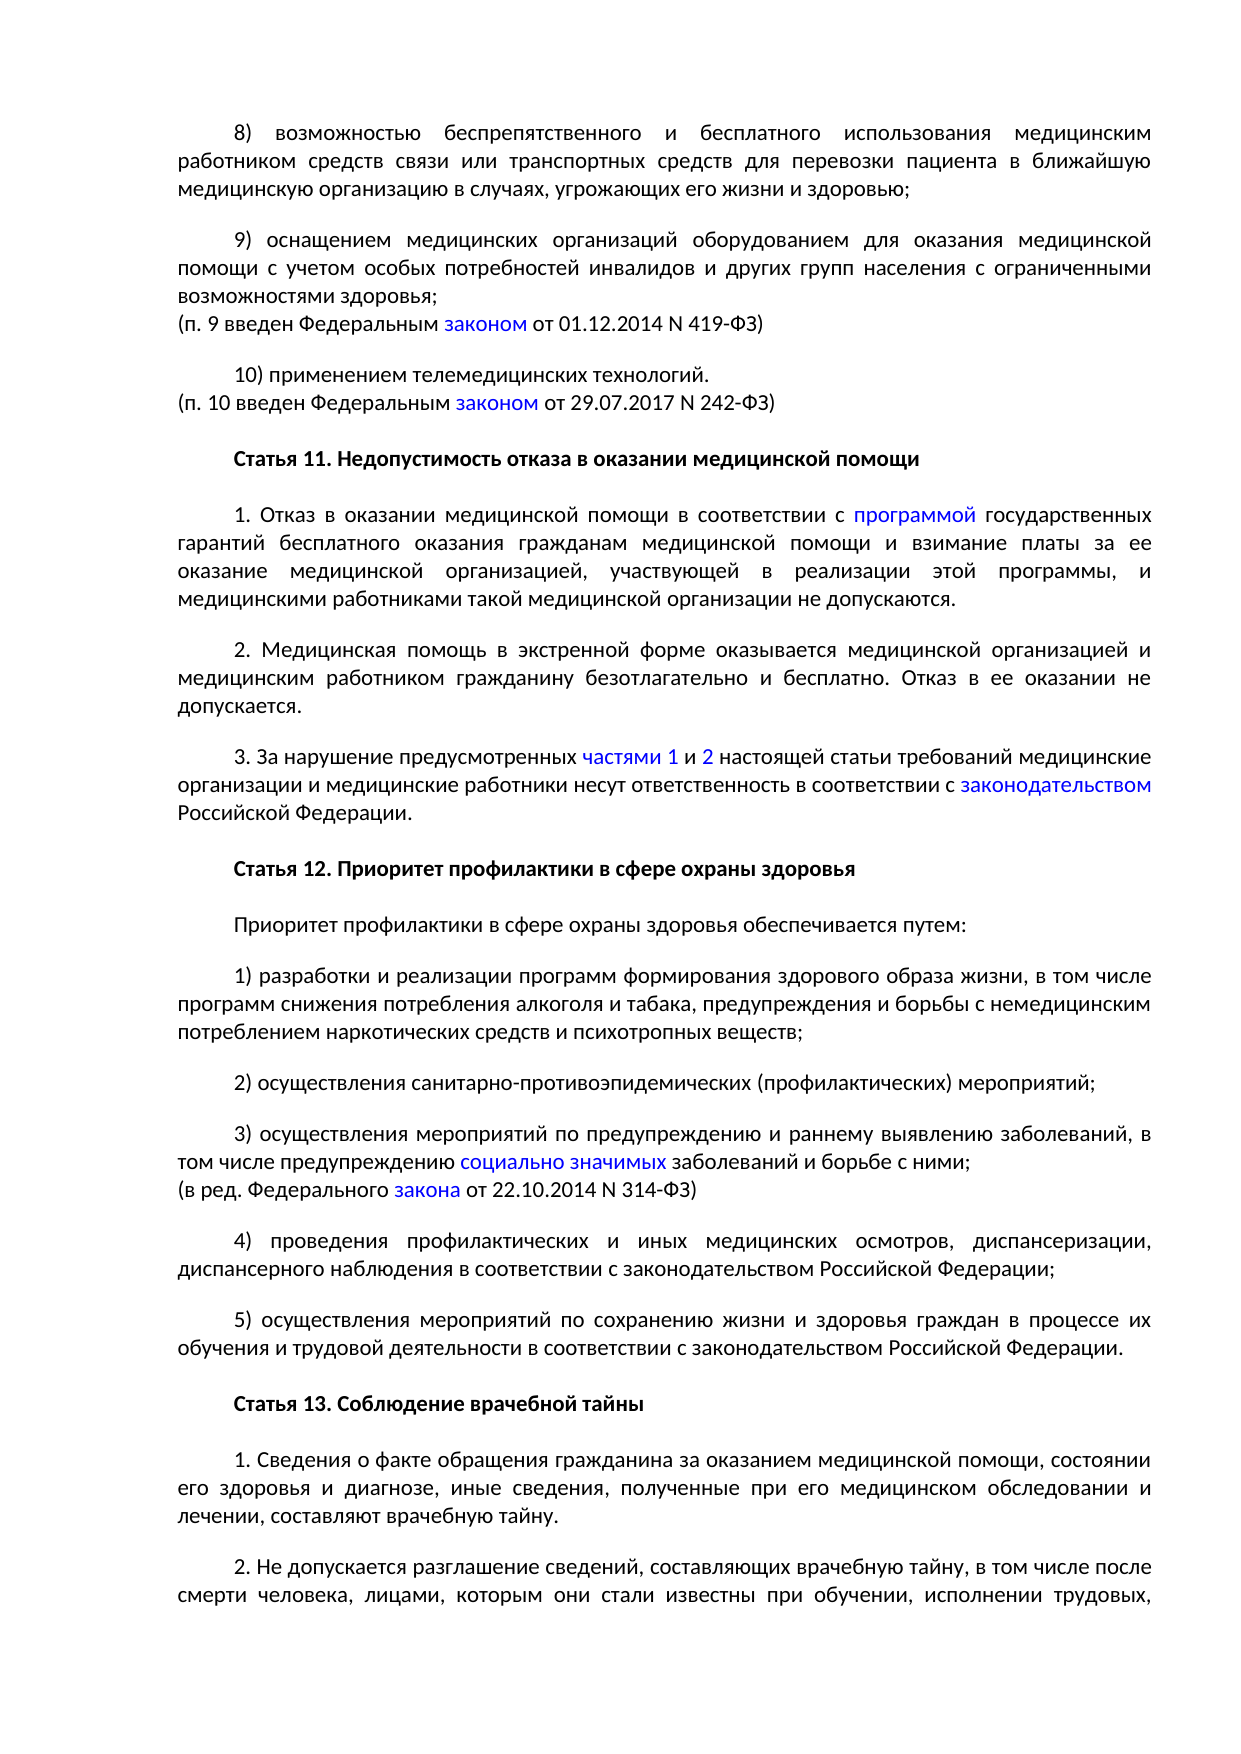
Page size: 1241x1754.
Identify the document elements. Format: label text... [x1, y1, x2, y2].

text Приоритет профилактики в сфере охраны здоровья обеспечивается путем: [177, 910, 1152, 938]
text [177, 1552, 1152, 1608]
text (в ред. Федерального закона от 22.10.2014 N 314-ФЗ) [177, 1175, 1152, 1203]
text 1. Сведения о факте обращения гражданина за оказанием медицинской помощи, состоянии его здоровья и диагнозе, иные сведения, полученные при его медицинском обследовании и лечении, составляют врачебную тайну. [177, 1445, 1152, 1529]
title Статья 12. Приоритет профилактики в сфере охраны здоровья [177, 854, 1152, 882]
text 3. За нарушение предусмотренных частями 1 и 2 настоящей статьи требований медицинские организации и медицинские работники несут ответственность в соответствии с законодательством Российской Федерации. [177, 742, 1152, 826]
text 1) разработки и реализации программ формирования здорового образа жизни, в том числе программ снижения потребления алкоголя и табака, предупреждения и борьбы с немедицинским потреблением наркотических средств и психотропных веществ; [177, 961, 1152, 1045]
text 10) применением телемедицинских технологий. [177, 360, 1152, 388]
title Статья 11. Недопустимость отказа в оказании медицинской помощи [177, 444, 1152, 472]
text 9) оснащением медицинских организаций оборудованием для оказания медицинской помощи с учетом особых потребностей инвалидов и других групп населения с ограниченными возможностями здоровья; [177, 225, 1152, 309]
text 2) осуществления санитарно-противоэпидемических (профилактических) мероприятий; [177, 1068, 1152, 1096]
text 3) осуществления мероприятий по предупреждению и раннему выявлению заболеваний, в том числе предупреждению социально значимых заболеваний и борьбе с ними; [177, 1119, 1152, 1175]
text (п. 10 введен Федеральным законом от 29.07.2017 N 242-ФЗ) [177, 388, 1152, 416]
text 2. Медицинская помощь в экстренной форме оказывается медицинской организацией и медицинским работником гражданину безотлагательно и бесплатно. Отказ в ее оказании не допускается. [177, 635, 1152, 719]
text (п. 9 введен Федеральным законом от 01.12.2014 N 419-ФЗ) [177, 309, 1152, 337]
text 4) проведения профилактических и иных медицинских осмотров, диспансеризации, диспансерного наблюдения в соответствии с законодательством Российской Федерации; [177, 1226, 1152, 1282]
text 8) возможностью беспрепятственного и бесплатного использования медицинским работником средств связи или транспортных средств для перевозки пациента в ближайшую медицинскую организацию в случаях, угрожающих его жизни и здоровью; [177, 118, 1152, 202]
text 5) осуществления мероприятий по сохранению жизни и здоровья граждан в процессе их обучения и трудовой деятельности в соответствии с законодательством Российской Федерации. [177, 1305, 1152, 1361]
text 1. Отказ в оказании медицинской помощи в соответствии с программой государственных гарантий бесплатного оказания гражданам медицинской помощи и взимание платы за ее оказание медицинской организацией, участвующей в реализации этой программы, и медицинскими работниками такой медицинской организации не допускаются. [177, 500, 1152, 612]
title Статья 13. Соблюдение врачебной тайны [177, 1389, 1152, 1417]
